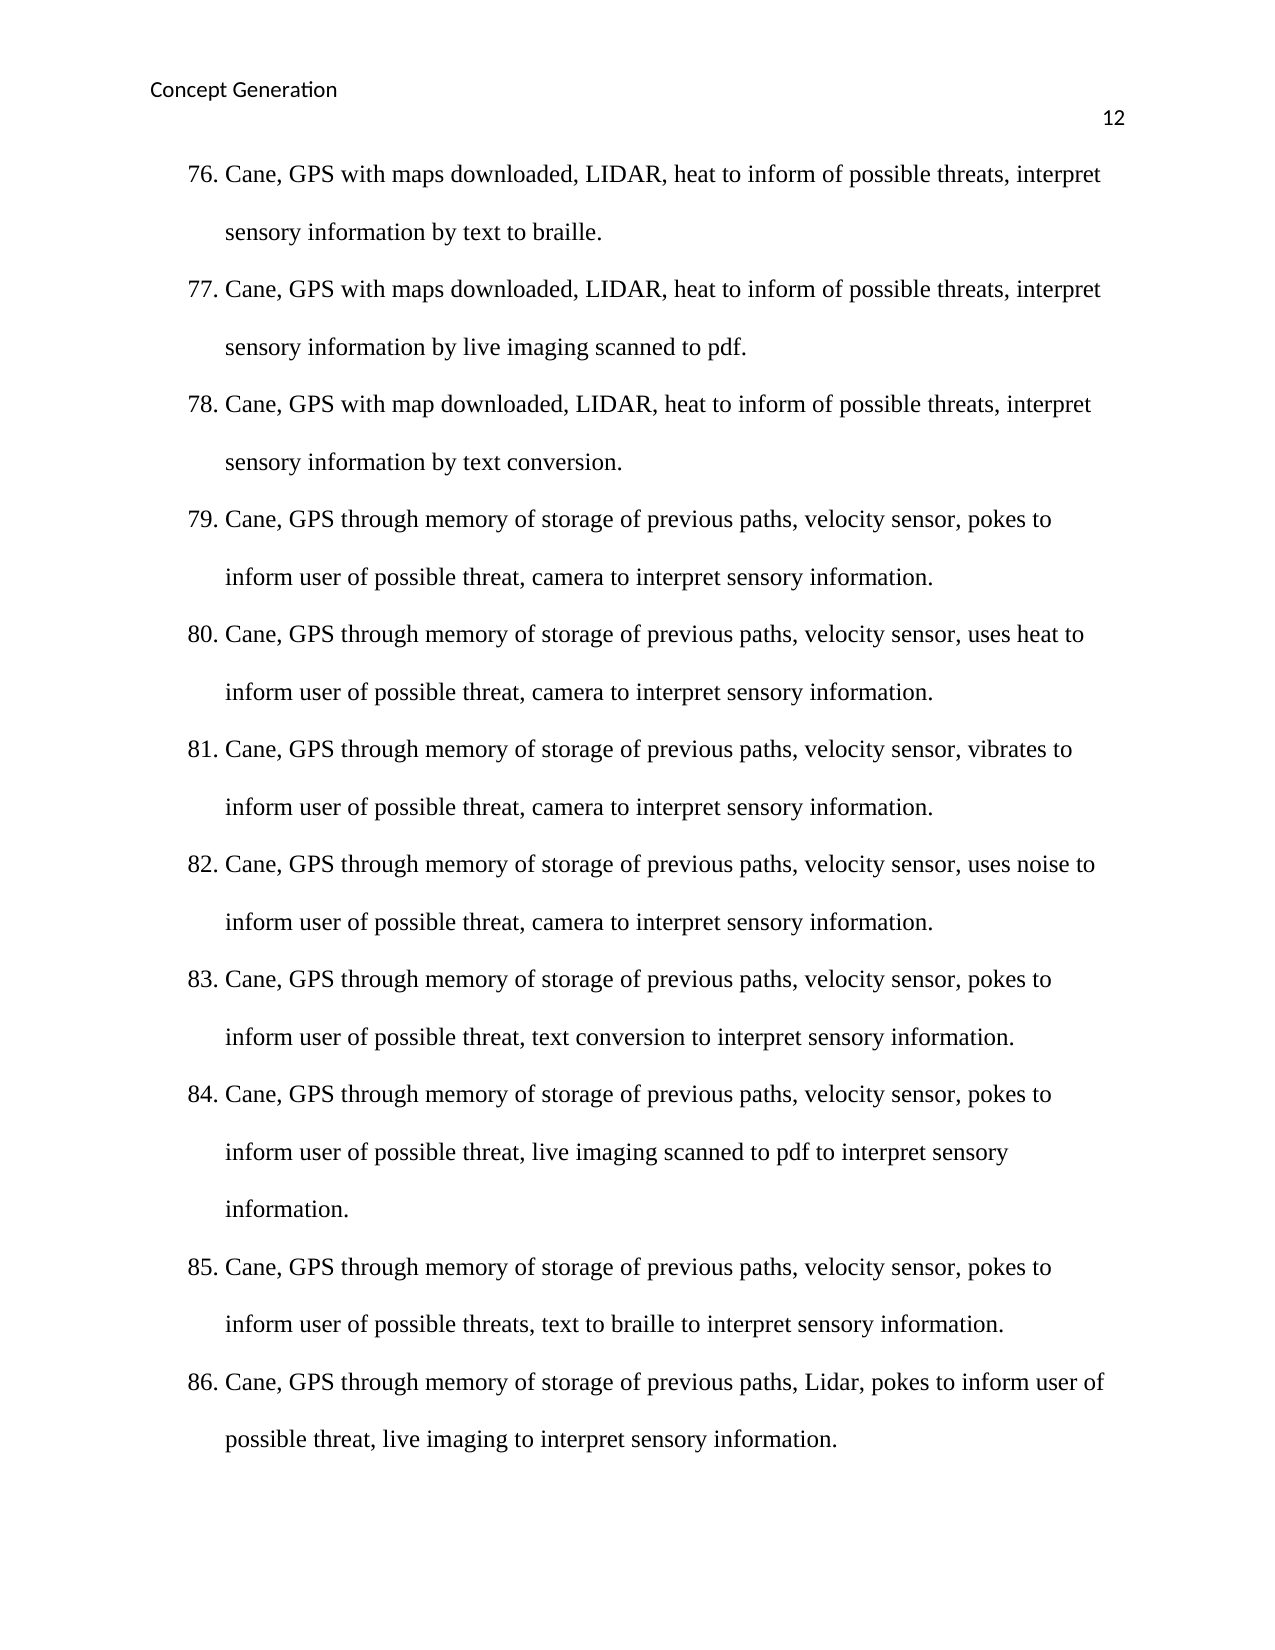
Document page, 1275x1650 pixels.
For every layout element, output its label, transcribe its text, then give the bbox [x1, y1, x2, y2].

list Cane, GPS through memory of storage of previous paths, velocity sensor, pokes to inform user of possible threat, camera to interpret sensory information. [187, 504, 1125, 590]
list Cane, GPS through memory of storage of previous paths, velocity sensor, pokes to inform user of possible threats, text to braille to interpret sensory information. [187, 1252, 1125, 1338]
list Cane, GPS through memory of storage of previous paths, velocity sensor, pokes to inform user of possible threat, live imaging scanned to pdf to interpret sensory information. [187, 1079, 1125, 1223]
list Cane, GPS through memory of storage of previous paths, velocity sensor, uses heat to inform user of possible threat, camera to interpret sensory information. [187, 619, 1125, 705]
list Cane, GPS with maps downloaded, LIDAR, heat to inform of possible threats, interpret sensory information by live imaging scanned to pdf. [187, 274, 1125, 360]
list Cane, GPS through memory of storage of previous paths, velocity sensor, vibrates to inform user of possible threat, camera to interpret sensory information. [187, 734, 1125, 820]
list Cane, GPS through memory of storage of previous paths, velocity sensor, pokes to inform user of possible threat, text conversion to interpret sensory information. [187, 964, 1125, 1050]
list Cane, GPS through memory of storage of previous paths, velocity sensor, uses noise to inform user of possible threat, camera to interpret sensory information. [187, 849, 1125, 935]
list Cane, GPS with map downloaded, LIDAR, heat to inform of possible threats, interpret sensory information by text conversion. [187, 389, 1125, 475]
list Cane, GPS through memory of storage of previous paths, Lidar, pokes to inform user of possible threat, live imaging to interpret sensory information. [187, 1367, 1125, 1453]
list Cane, GPS with maps downloaded, LIDAR, heat to inform of possible threats, interpret sensory information by text to braille. [187, 159, 1125, 245]
